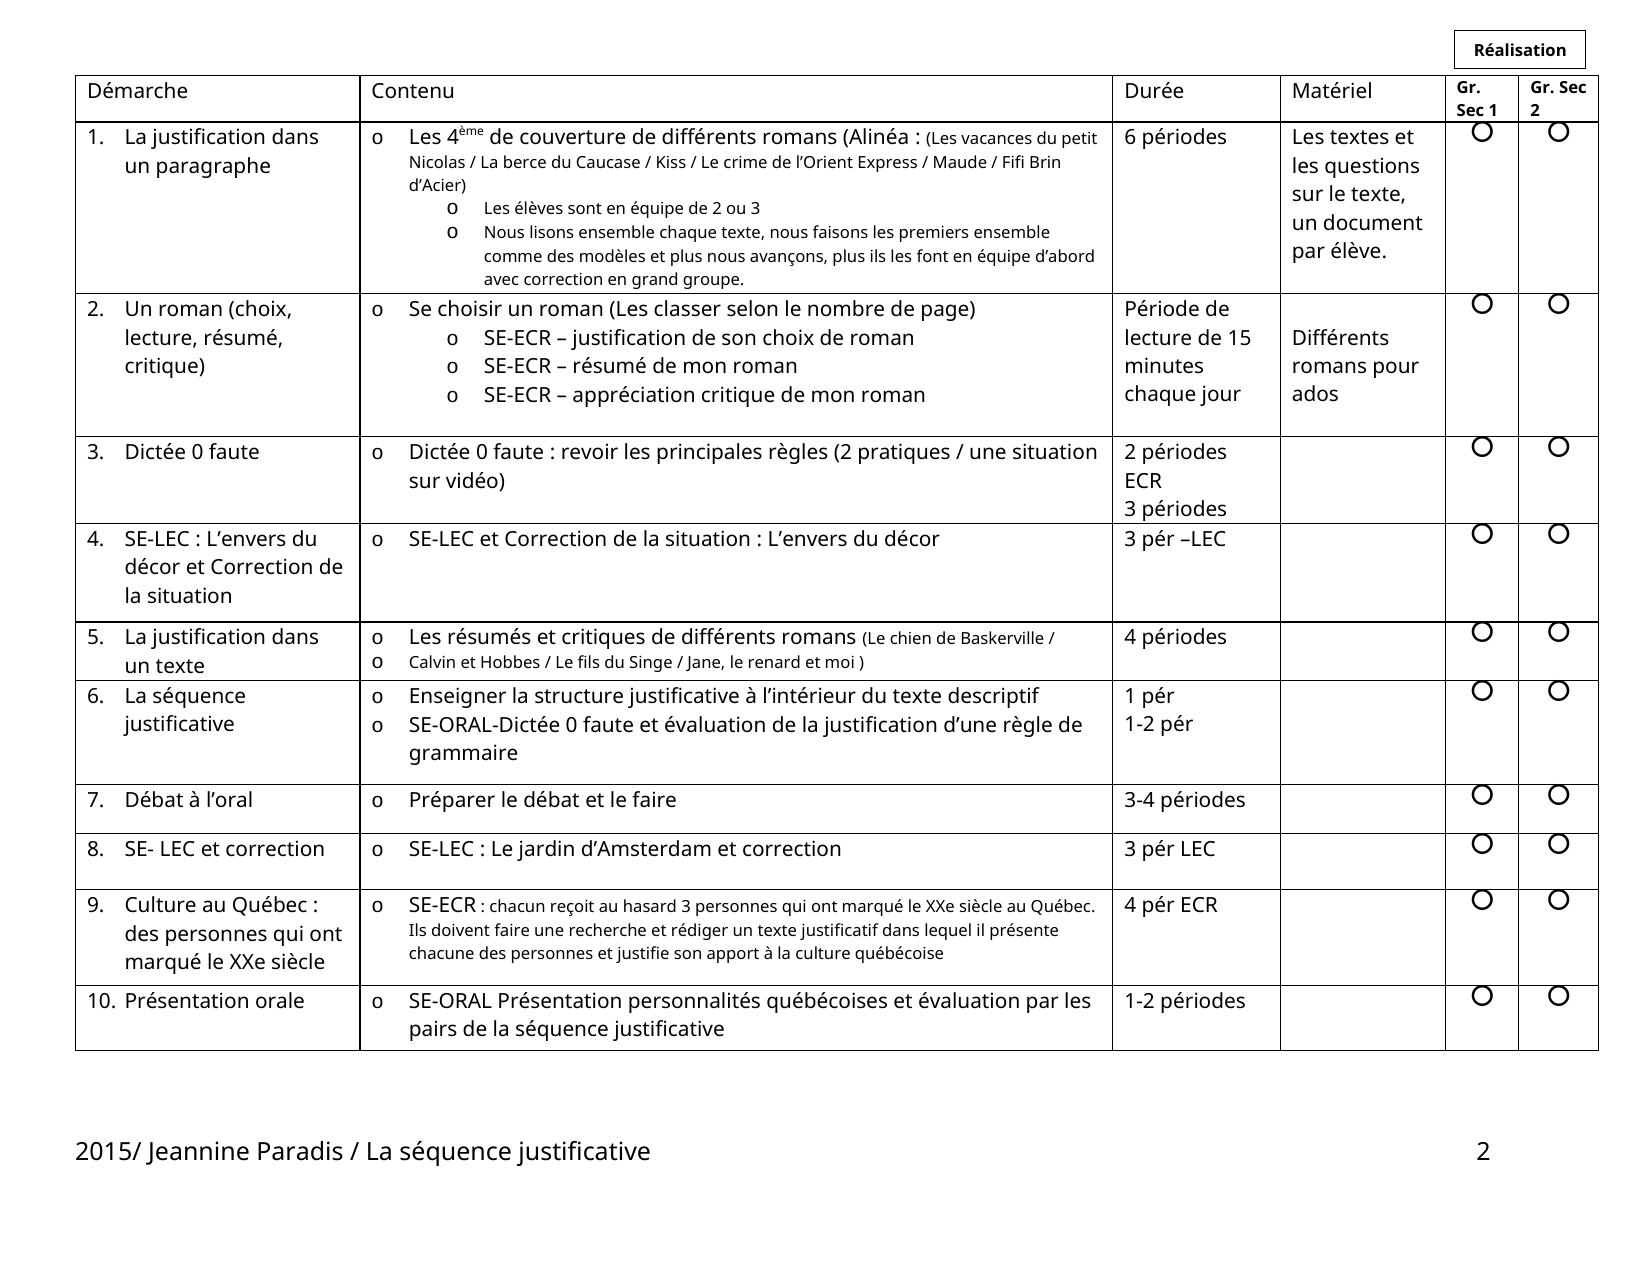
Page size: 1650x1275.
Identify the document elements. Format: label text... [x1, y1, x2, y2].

table_cell [1446, 890, 1518, 985]
table_cell [1281, 785, 1445, 833]
table_cell [1519, 986, 1598, 1050]
table_cell [1446, 785, 1518, 833]
table_header Durée [1113, 76, 1280, 121]
table_cell 4 périodes [1113, 623, 1280, 680]
table_cell [1519, 524, 1598, 621]
table_cell [1446, 524, 1518, 621]
table_cell [1446, 437, 1518, 523]
table_cell [1281, 834, 1445, 889]
table_cell La justification dans un paragraphe [76, 123, 359, 293]
table_cell [1519, 123, 1598, 293]
table_cell 3 pér LEC [1113, 834, 1280, 889]
table_cell Dictée 0 faute : revoir les principales règles (2 pratiques / une situation sur vidéo) [361, 437, 1112, 523]
table_cell 4 pér ECR [1113, 890, 1280, 985]
table_cell Enseigner la structure justificative à l’intérieur du texte descriptif SE-ORAL-Dictée 0 faute et évaluation de la justification d’une règle de grammaire [361, 681, 1112, 784]
table_cell [1519, 623, 1598, 680]
table_cell [1281, 437, 1445, 523]
table_cell 1 pér 1-2 pér [1113, 681, 1280, 784]
table_cell [1281, 681, 1445, 784]
table_cell SE-LEC : L’envers du décor et Correction de la situation [76, 524, 359, 621]
table_cell SE-ECR : chacun reçoit au hasard 3 personnes qui ont marqué le XXe siècle au Québec. Ils doivent faire une recherche et rédiger un texte justificatif dans lequel il présente chacune des personnes et justifie son apport à la culture québécoise [361, 890, 1112, 985]
table_cell Un roman (choix, lecture, résumé, critique) [76, 294, 359, 436]
table_cell Préparer le débat et le faire [361, 785, 1112, 833]
table_cell [1519, 785, 1598, 833]
table_cell [1281, 524, 1445, 621]
table_cell 6 périodes [1113, 123, 1280, 293]
table_cell 1-2 périodes [1113, 986, 1280, 1050]
table_cell Différents romans pour ados [1281, 294, 1445, 436]
table_cell [1519, 294, 1598, 436]
table_cell Les résumés et critiques de différents romans (Le chien de Baskerville / Calvin et Hobbes / Le fils du Singe / Jane, le renard et moi ) [361, 623, 1112, 680]
table_cell 2 périodes ECR 3 périodes [1113, 437, 1280, 523]
table_cell Dictée 0 faute [76, 437, 359, 523]
table_cell [1446, 294, 1518, 436]
table_header Contenu [361, 76, 1112, 121]
table_cell 3-4 périodes [1113, 785, 1280, 833]
table_cell [1281, 986, 1445, 1050]
table_cell [1281, 623, 1445, 680]
table_cell [1446, 623, 1518, 680]
table_cell 3 pér –LEC [1113, 524, 1280, 621]
table_cell [1446, 681, 1518, 784]
table_header Matériel [1281, 76, 1445, 121]
table_cell Période de lecture de 15 minutes chaque jour [1113, 294, 1280, 436]
table_cell [1446, 834, 1518, 889]
table_cell SE-LEC et Correction de la situation : L’envers du décor [361, 524, 1112, 621]
table_header Gr. Sec 2 [1519, 76, 1598, 121]
table_cell La justification dans un texte [76, 623, 359, 680]
table_header Gr. Sec 1 [1446, 76, 1518, 121]
table_cell SE- LEC et correction [76, 834, 359, 889]
table_cell [1519, 681, 1598, 784]
table_cell [1519, 834, 1598, 889]
table_cell Culture au Québec : des personnes qui ont marqué le XXe siècle [76, 890, 359, 985]
table_cell [1519, 890, 1598, 985]
table_cell Débat à l’oral [76, 785, 359, 833]
table_header Démarche [76, 76, 359, 121]
table_cell Présentation orale [76, 986, 359, 1050]
table_cell [1519, 437, 1598, 523]
table_cell Se choisir un roman (Les classer selon le nombre de page) SE-ECR – justification de son choix de roman SE-ECR – résumé de mon roman SE-ECR – appréciation critique de mon roman [361, 294, 1112, 436]
table_cell Les textes et les questions sur le texte, un document par élève. [1281, 123, 1445, 293]
table_cell Les 4ème de couverture de différents romans (Alinéa : (Les vacances du petit Nicolas / La berce du Caucase / Kiss / Le crime de l’Orient Express / Maude / Fifi Brin d’Acier) Les élèves sont en équipe de 2 ou 3 Nous lisons ensemble chaque texte, nous faisons les premiers ensemble comme des modèles et plus nous avançons, plus ils les font en équipe d’abord avec correction en grand groupe. [361, 123, 1112, 293]
table_cell SE-ORAL Présentation personnalités québécoises et évaluation par les pairs de la séquence justificative [361, 986, 1112, 1050]
table_cell SE-LEC : Le jardin d’Amsterdam et correction [361, 834, 1112, 889]
table_cell La séquence justificative [76, 681, 359, 784]
table_cell [1281, 890, 1445, 985]
table_cell [1446, 123, 1518, 293]
table_cell [1446, 986, 1518, 1050]
